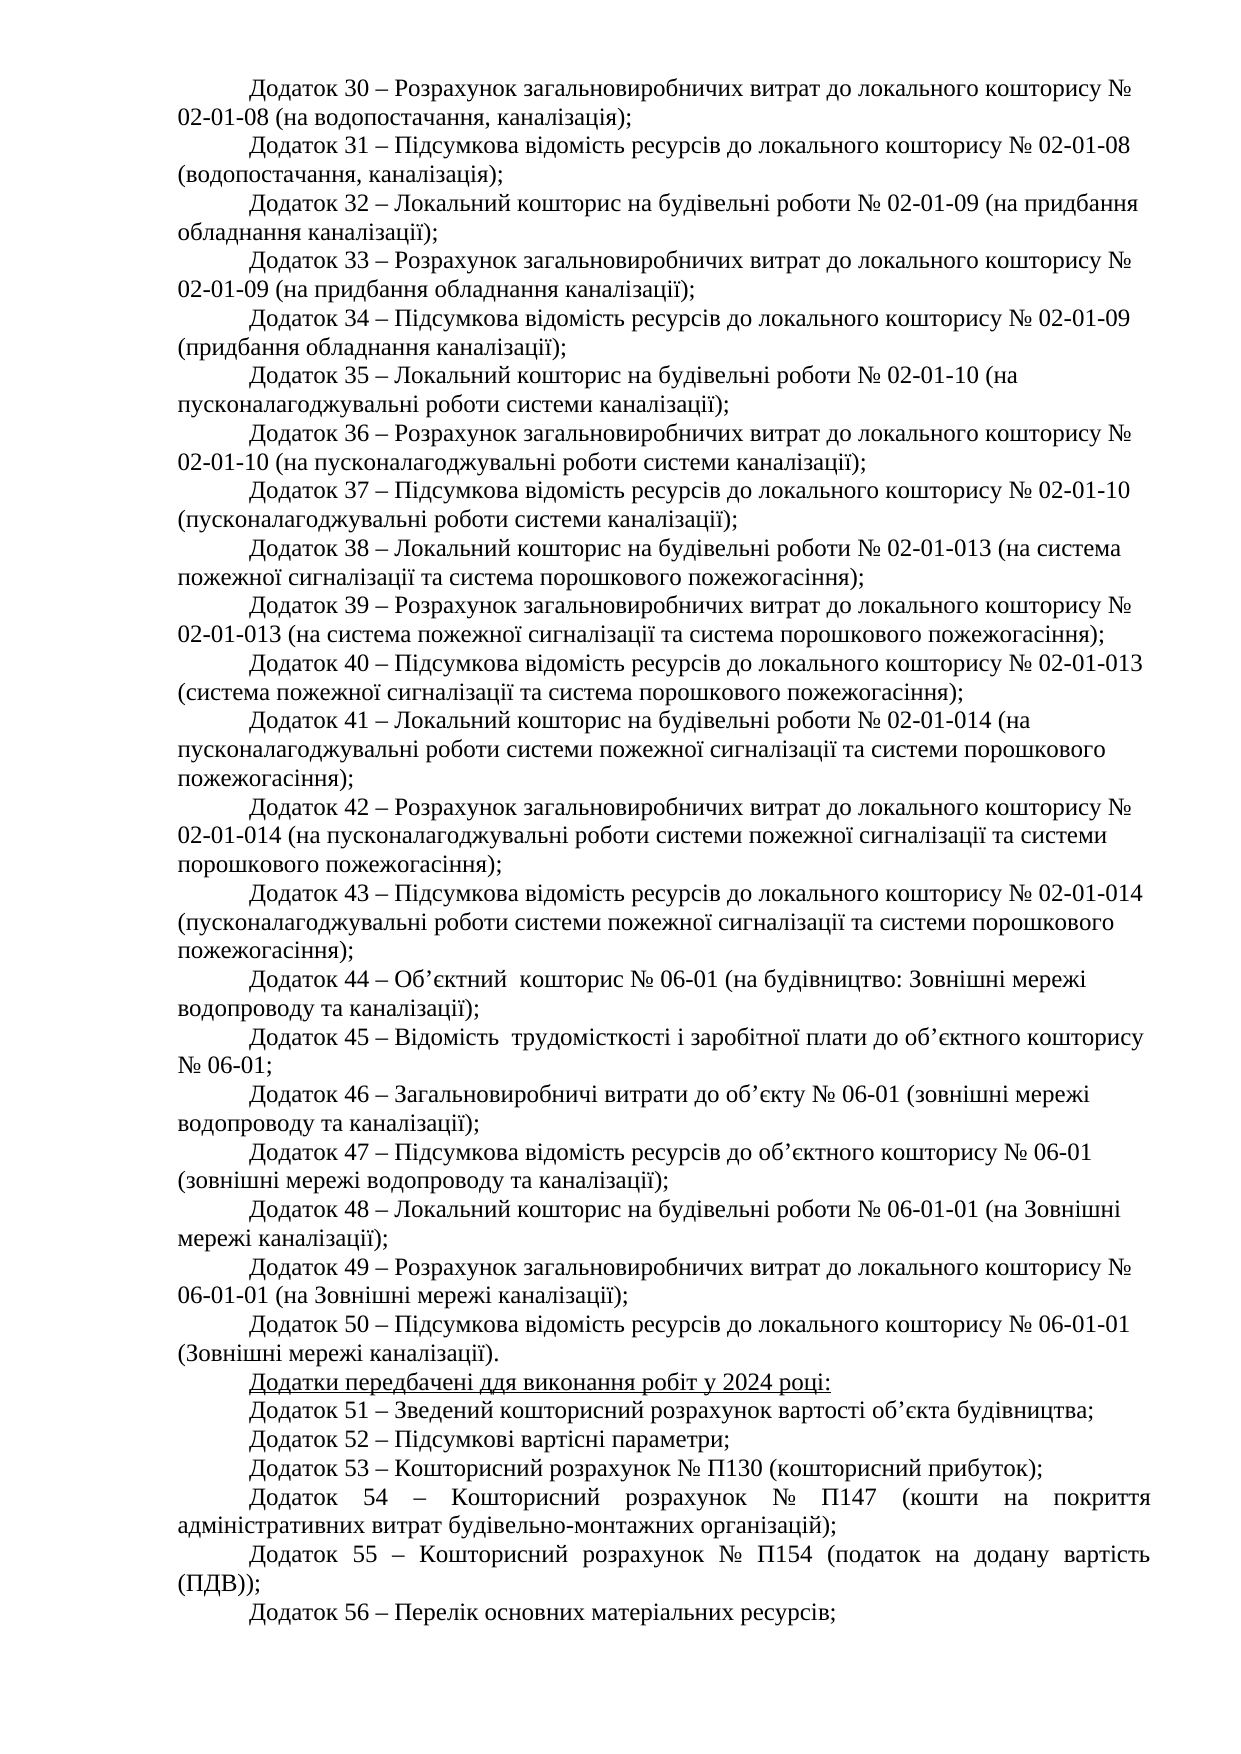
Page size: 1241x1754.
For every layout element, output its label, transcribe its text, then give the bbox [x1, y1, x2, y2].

text Додатки передбачені ддя виконання робіт у 2024 році: [177, 1367, 1152, 1396]
text Додаток 55 – Кошторисний розрахунок № П154 (податок на додану вартість (ПДВ)); [177, 1539, 1152, 1597]
text Додаток 46 – Загальновиробничі витрати до об’єкту № 06-01 (зовнішні мережі водопроводу та каналізації); [177, 1079, 1152, 1137]
text Додаток 54 – Кошторисний розрахунок № П147 (кошти на покриття адміністративних витрат будівельно-монтажних організацій); [177, 1482, 1152, 1539]
text Додаток 38 – Локальний кошторис на будівельні роботи № 02-01-013 (на система пожежної сигналізації та система порошкового пожежогасіння); [177, 533, 1152, 591]
text Додаток 31 – Підсумкова відомість ресурсів до локального кошторису № 02-01-08 (водопостачання, каналізація); [177, 131, 1152, 188]
text Додаток 47 – Підсумкова відомість ресурсів до об’єктного кошторису № 06-01 (зовнішні мережі водопроводу та каналізації); [177, 1137, 1152, 1194]
text Додаток 49 – Розрахунок загальновиробничих витрат до локального кошторису № 06-01-01 (на Зовнішні мережі каналізації); [177, 1252, 1152, 1309]
text Додаток 56 – Перелік основних матеріальних ресурсів; [177, 1597, 1152, 1626]
text Додаток 50 – Підсумкова відомість ресурсів до локального кошторису № 06-01-01 (Зовнішні мережі каналізації). [177, 1309, 1152, 1367]
text Додаток 30 – Розрахунок загальновиробничих витрат до локального кошторису № 02-01-08 (на водопостачання, каналізація); [177, 73, 1152, 131]
text Додаток 33 – Розрахунок загальновиробничих витрат до локального кошторису № 02-01-09 (на придбання обладнання каналізації); [177, 246, 1152, 303]
text Додаток 53 – Кошторисний розрахунок № П130 (кошторисний прибуток); [177, 1453, 1152, 1482]
text Додаток 41 – Локальний кошторис на будівельні роботи № 02-01-014 (на пусконалагоджувальні роботи системи пожежної сигналізації та системи порошкового пожежогасіння); [177, 706, 1152, 792]
text Додаток 48 – Локальний кошторис на будівельні роботи № 06-01-01 (на Зовнішні мережі каналізації); [177, 1194, 1152, 1252]
text Додаток 34 – Підсумкова відомість ресурсів до локального кошторису № 02-01-09 (придбання обладнання каналізації); [177, 303, 1152, 361]
text Додаток 37 – Підсумкова відомість ресурсів до локального кошторису № 02-01-10 (пусконалагоджувальні роботи системи каналізації); [177, 476, 1152, 533]
text Додаток 45 – Відомість трудомісткості і заробітної плати до об’єктного кошторису № 06-01; [177, 1022, 1152, 1079]
text Додаток 35 – Локальний кошторис на будівельні роботи № 02-01-10 (на пусконалагоджувальні роботи системи каналізації); [177, 361, 1152, 418]
text Додаток 32 – Локальний кошторис на будівельні роботи № 02-01-09 (на придбання обладнання каналізації); [177, 188, 1152, 246]
text Додаток 36 – Розрахунок загальновиробничих витрат до локального кошторису № 02-01-10 (на пусконалагоджувальні роботи системи каналізації); [177, 418, 1152, 476]
text Додаток 43 – Підсумкова відомість ресурсів до локального кошторису № 02-01-014 (пусконалагоджувальні роботи системи пожежної сигналізації та системи порошкового пожежогасіння); [177, 878, 1152, 964]
text Додаток 42 – Розрахунок загальновиробничих витрат до локального кошторису № 02-01-014 (на пусконалагоджувальні роботи системи пожежної сигналізації та системи порошкового пожежогасіння); [177, 792, 1152, 878]
text Додаток 52 – Підсумкові вартісні параметри; [177, 1424, 1152, 1453]
text Додаток 51 – Зведений кошторисний розрахунок вартості об’єкта будівництва; [177, 1396, 1152, 1424]
text Додаток 44 – Об’єктний кошторис № 06-01 (на будівництво: Зовнішні мережі водопроводу та каналізації); [177, 964, 1152, 1022]
text Додаток 39 – Розрахунок загальновиробничих витрат до локального кошторису № 02-01-013 (на система пожежної сигналізації та система порошкового пожежогасіння); [177, 591, 1152, 648]
text Додаток 40 – Підсумкова відомість ресурсів до локального кошторису № 02-01-013 (система пожежної сигналізації та система порошкового пожежогасіння); [177, 648, 1152, 706]
